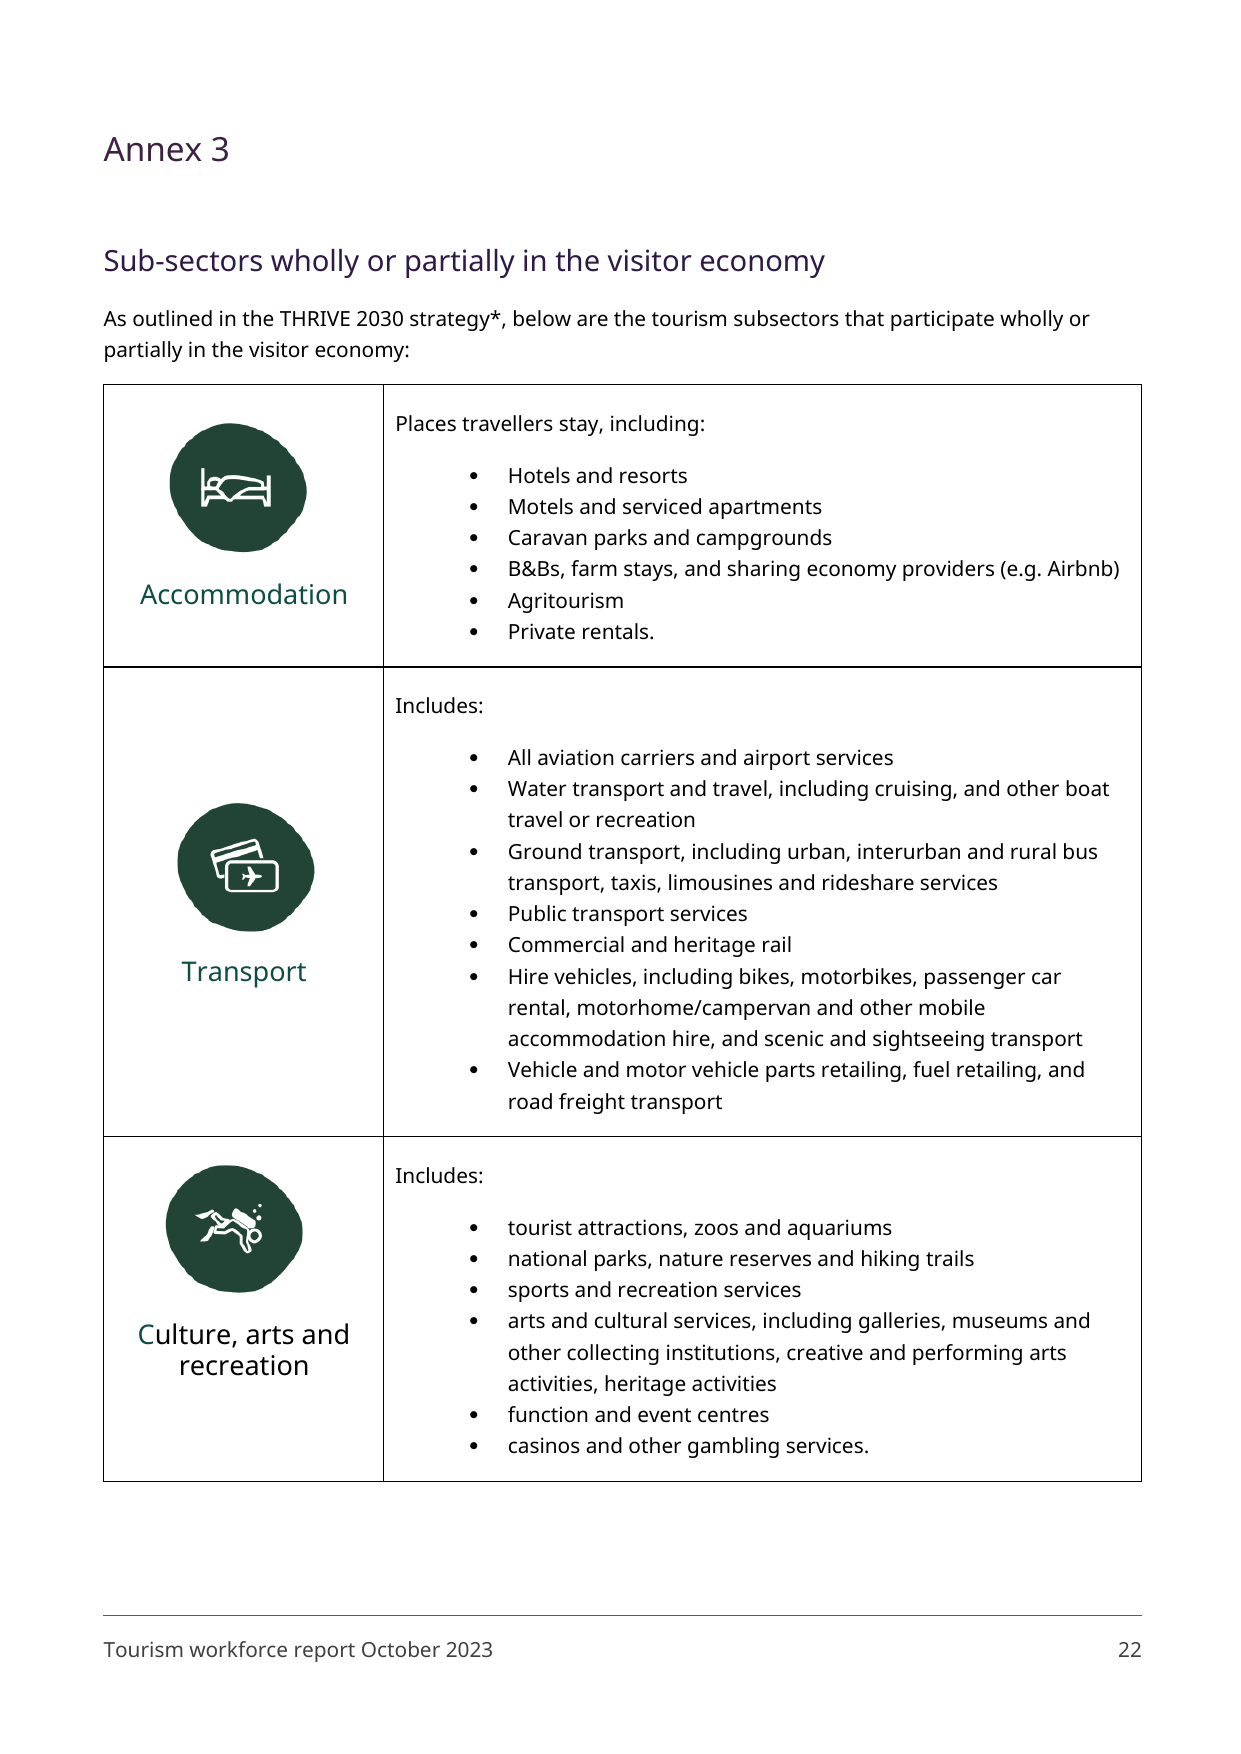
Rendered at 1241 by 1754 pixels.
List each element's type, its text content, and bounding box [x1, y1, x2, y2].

table_header Accommodation [104, 385, 383, 666]
subtitle Annex 3 [103, 126, 1142, 172]
picture [123, 792, 365, 932]
table_cell Transport [104, 668, 383, 1136]
picture [115, 1158, 357, 1299]
picture [115, 406, 358, 559]
table_cell Includes: tourist attractions, zoos and aquariums national parks, nature reserves and hiking trails sports and recreation services arts and cultural services, including galleries, museums and other collecting institutions, creative and performing arts activities, heritage activities function and event centres casinos and other gambling services. [384, 1137, 1141, 1481]
subtitle Sub-sectors wholly or partially in the visitor economy [103, 236, 1142, 280]
table_cell Culture, arts and recreation [104, 1137, 383, 1481]
table_header Places travellers stay, including: Hotels and resorts Motels and serviced apartments Caravan parks and campgrounds B&Bs, farm stays, and sharing economy providers (e.g. Airbnb) Agritourism Private rentals. [384, 385, 1141, 666]
table_cell Includes: All aviation carriers and airport services Water transport and travel, including cruising, and other boat travel or recreation Ground transport, including urban, interurban and rural bus transport, taxis, limousines and rideshare services Public transport services Commercial and heritage rail Hire vehicles, including bikes, motorbikes, passenger car rental, motorhome/campervan and other mobile accommodation hire, and scenic and sightseeing transport Vehicle and motor vehicle parts retailing, fuel retailing, and road freight transport [384, 668, 1141, 1136]
text As outlined in the THRIVE 2030 strategy*, below are the tourism subsectors that participate wholly or partially in the visitor economy: [103, 301, 1142, 363]
